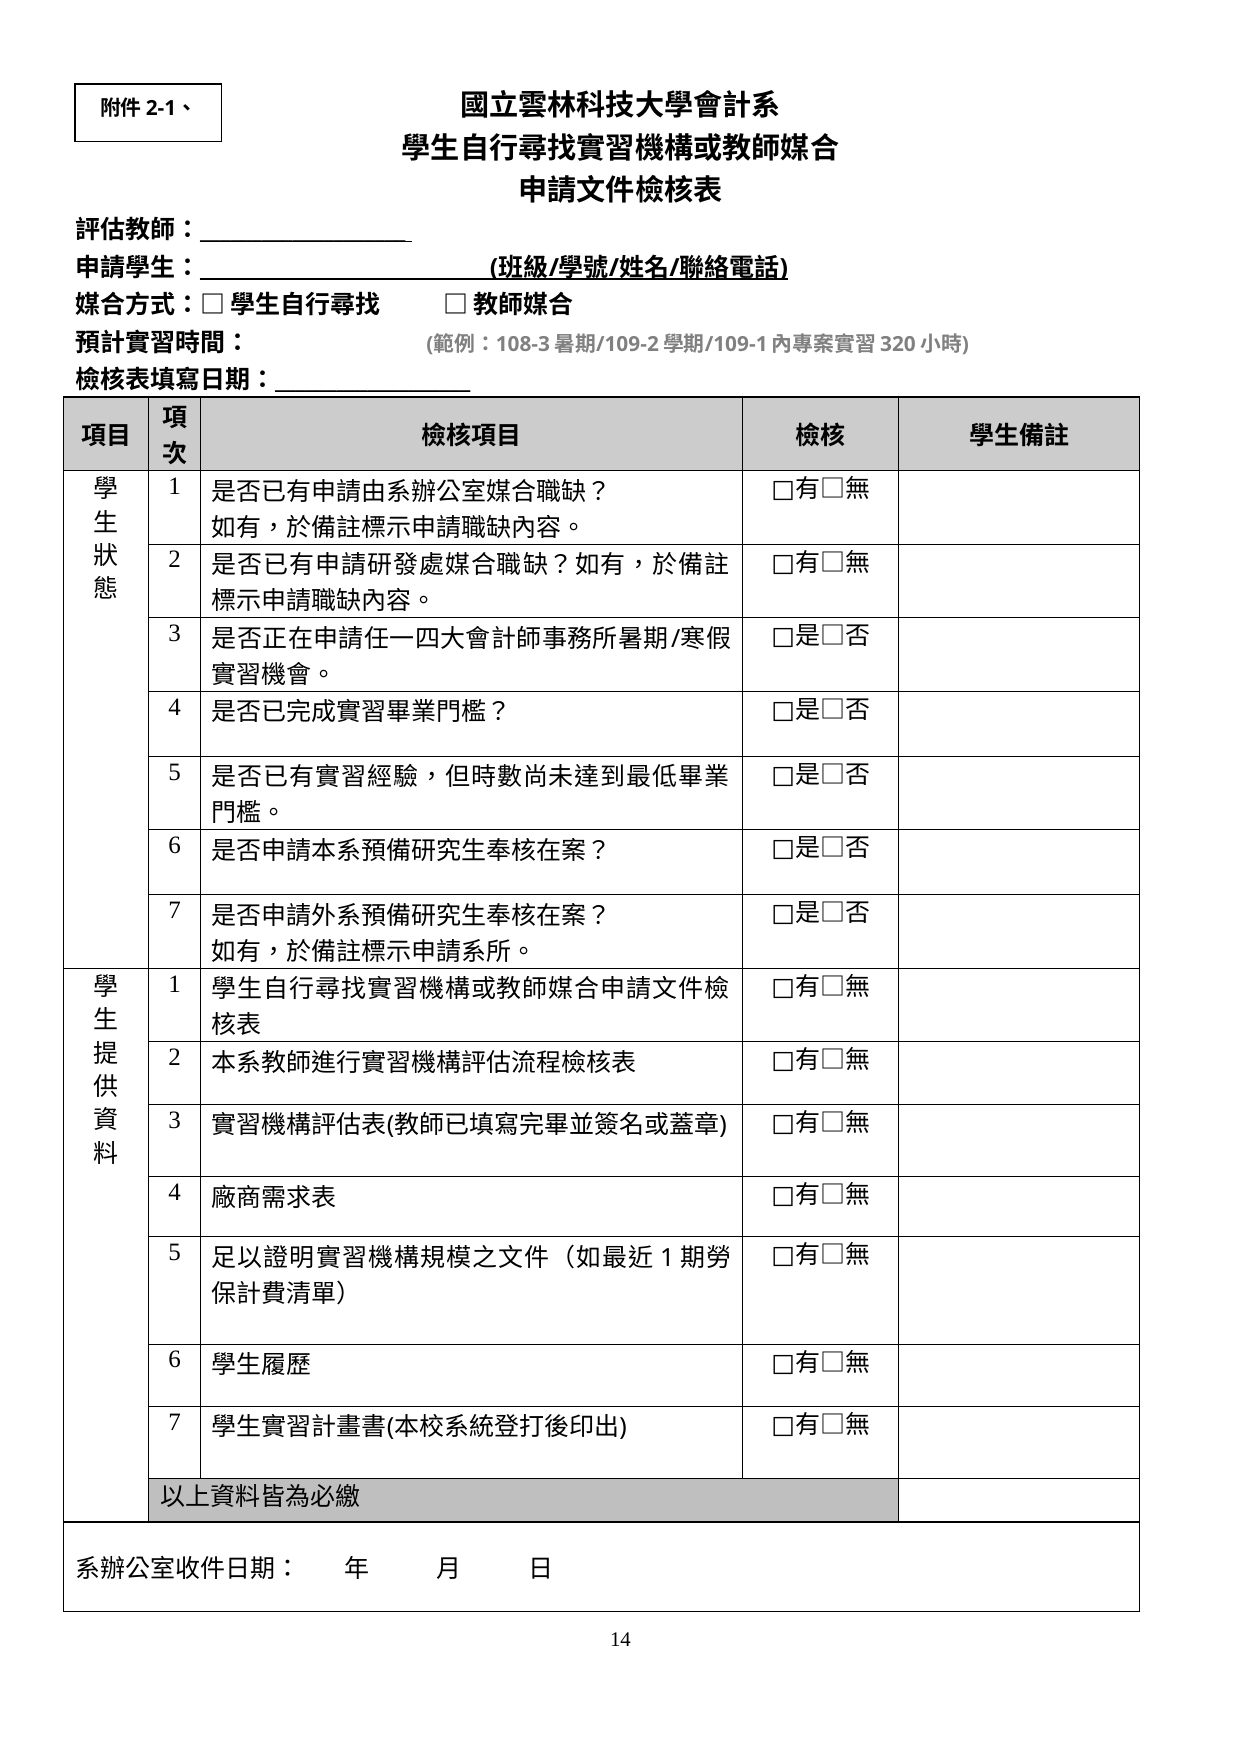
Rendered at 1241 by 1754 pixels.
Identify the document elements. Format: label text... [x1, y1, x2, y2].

text 檢核表填寫日期：___________________ [75, 359, 1165, 396]
table_cell [899, 1237, 1139, 1343]
table_cell □有□無 [743, 1345, 898, 1406]
text 國立雲林科技大學會計系 [75, 82, 1165, 124]
table_cell 系辦公室收件日期： 年 月 日 [64, 1523, 1139, 1611]
table_cell 7 [149, 895, 200, 968]
text 申請學生：____________________ (班級/學號/姓名/聯絡電話) [75, 246, 1165, 284]
table_cell 4 [149, 1177, 200, 1236]
table_cell 學生履歷 [201, 1345, 742, 1406]
table_cell [899, 830, 1139, 894]
table_cell 是否正在申請任一四大會計師事務所暑期/寒假實習機會。 [201, 618, 742, 691]
table_cell 學生實習計畫書(本校系統登打後印出) [201, 1407, 742, 1478]
table_cell 7 [149, 1407, 200, 1478]
table_cell 是否已有申請由系辦公室媒合職缺？ 如有，於備註標示申請職缺內容。 [201, 471, 742, 543]
table_cell [899, 969, 1139, 1041]
table_cell □是□否 [743, 830, 898, 894]
text 評估教師：____________________ [75, 209, 1165, 246]
table_cell 學生自行尋找實習機構或教師媒合申請文件檢核表 [201, 969, 742, 1041]
table_cell 4 [149, 692, 200, 756]
text 學生自行尋找實習機構或教師媒合 [75, 124, 1165, 167]
table_cell □有□無 [743, 1407, 898, 1478]
table_header 項次 [149, 398, 200, 470]
table_header 學生備註 [899, 398, 1139, 470]
table_cell □有□無 [743, 1042, 898, 1104]
text 媒合方式：□ 學生自行尋找 □ 教師媒合 [75, 284, 1165, 321]
table_cell 本系教師進行實習機構評估流程檢核表 [201, 1042, 742, 1104]
table_cell [899, 1105, 1139, 1176]
table_cell □有□無 [743, 969, 898, 1041]
table_cell [899, 757, 1139, 829]
table_cell 6 [149, 830, 200, 894]
table_cell □是□否 [743, 692, 898, 756]
table_cell □有□無 [743, 1237, 898, 1343]
table_cell 2 [149, 545, 200, 617]
table_cell □有□無 [743, 1177, 898, 1236]
table_cell 6 [149, 1345, 200, 1406]
table_cell □有□無 [743, 1105, 898, 1176]
table_cell □有□無 [743, 545, 898, 617]
table_header 檢核項目 [201, 398, 742, 470]
table_cell 1 [149, 969, 200, 1041]
table_cell 2 [149, 1042, 200, 1104]
table_cell 是否已有申請研發處媒合職缺？如有，於備註標示申請職缺內容。 [201, 545, 742, 617]
table_cell 學 生 狀 態 [64, 471, 148, 968]
table_cell 是否已有實習經驗，但時數尚未達到最低畢業門檻。 [201, 757, 742, 829]
table_header 檢核 [743, 398, 898, 470]
table_cell [899, 1479, 1139, 1521]
table_cell [899, 895, 1139, 968]
table_cell [899, 471, 1139, 543]
table_cell 1 [149, 471, 200, 543]
table_cell □是□否 [743, 757, 898, 829]
table_cell 足以證明實習機構規模之文件（如最近1期勞保計費清單） [201, 1237, 742, 1343]
table_cell 5 [149, 1237, 200, 1343]
table_cell 是否申請外系預備研究生奉核在案？ 如有，於備註標示申請系所。 [201, 895, 742, 968]
table_cell □是□否 [743, 618, 898, 691]
table_header 項目 [64, 398, 148, 470]
table_cell 是否申請本系預備研究生奉核在案？ [201, 830, 742, 894]
table_cell 以上資料皆為必繳 [149, 1479, 898, 1521]
table_cell 5 [149, 757, 200, 829]
table_cell 是否已完成實習畢業門檻？ [201, 692, 742, 756]
text 申請文件檢核表 [75, 167, 1165, 209]
table_cell □有□無 [743, 471, 898, 543]
table_cell [899, 692, 1139, 756]
table_cell [899, 1345, 1139, 1406]
table_cell [899, 1407, 1139, 1478]
table_cell 學 生 提 供 資 料 [64, 969, 148, 1521]
table_cell 廠商需求表 [201, 1177, 742, 1236]
table_cell □是□否 [743, 895, 898, 968]
table_cell 3 [149, 1105, 200, 1176]
table_cell 3 [149, 618, 200, 691]
table_cell [899, 1177, 1139, 1236]
text 預計實習時間： (範例：108-3暑期/109-2學期/109-1內專案實習320小時) [75, 321, 1165, 359]
table_cell [899, 618, 1139, 691]
table_cell [899, 1042, 1139, 1104]
table_cell 實習機構評估表(教師已填寫完畢並簽名或蓋章) [201, 1105, 742, 1176]
table_cell [899, 545, 1139, 617]
